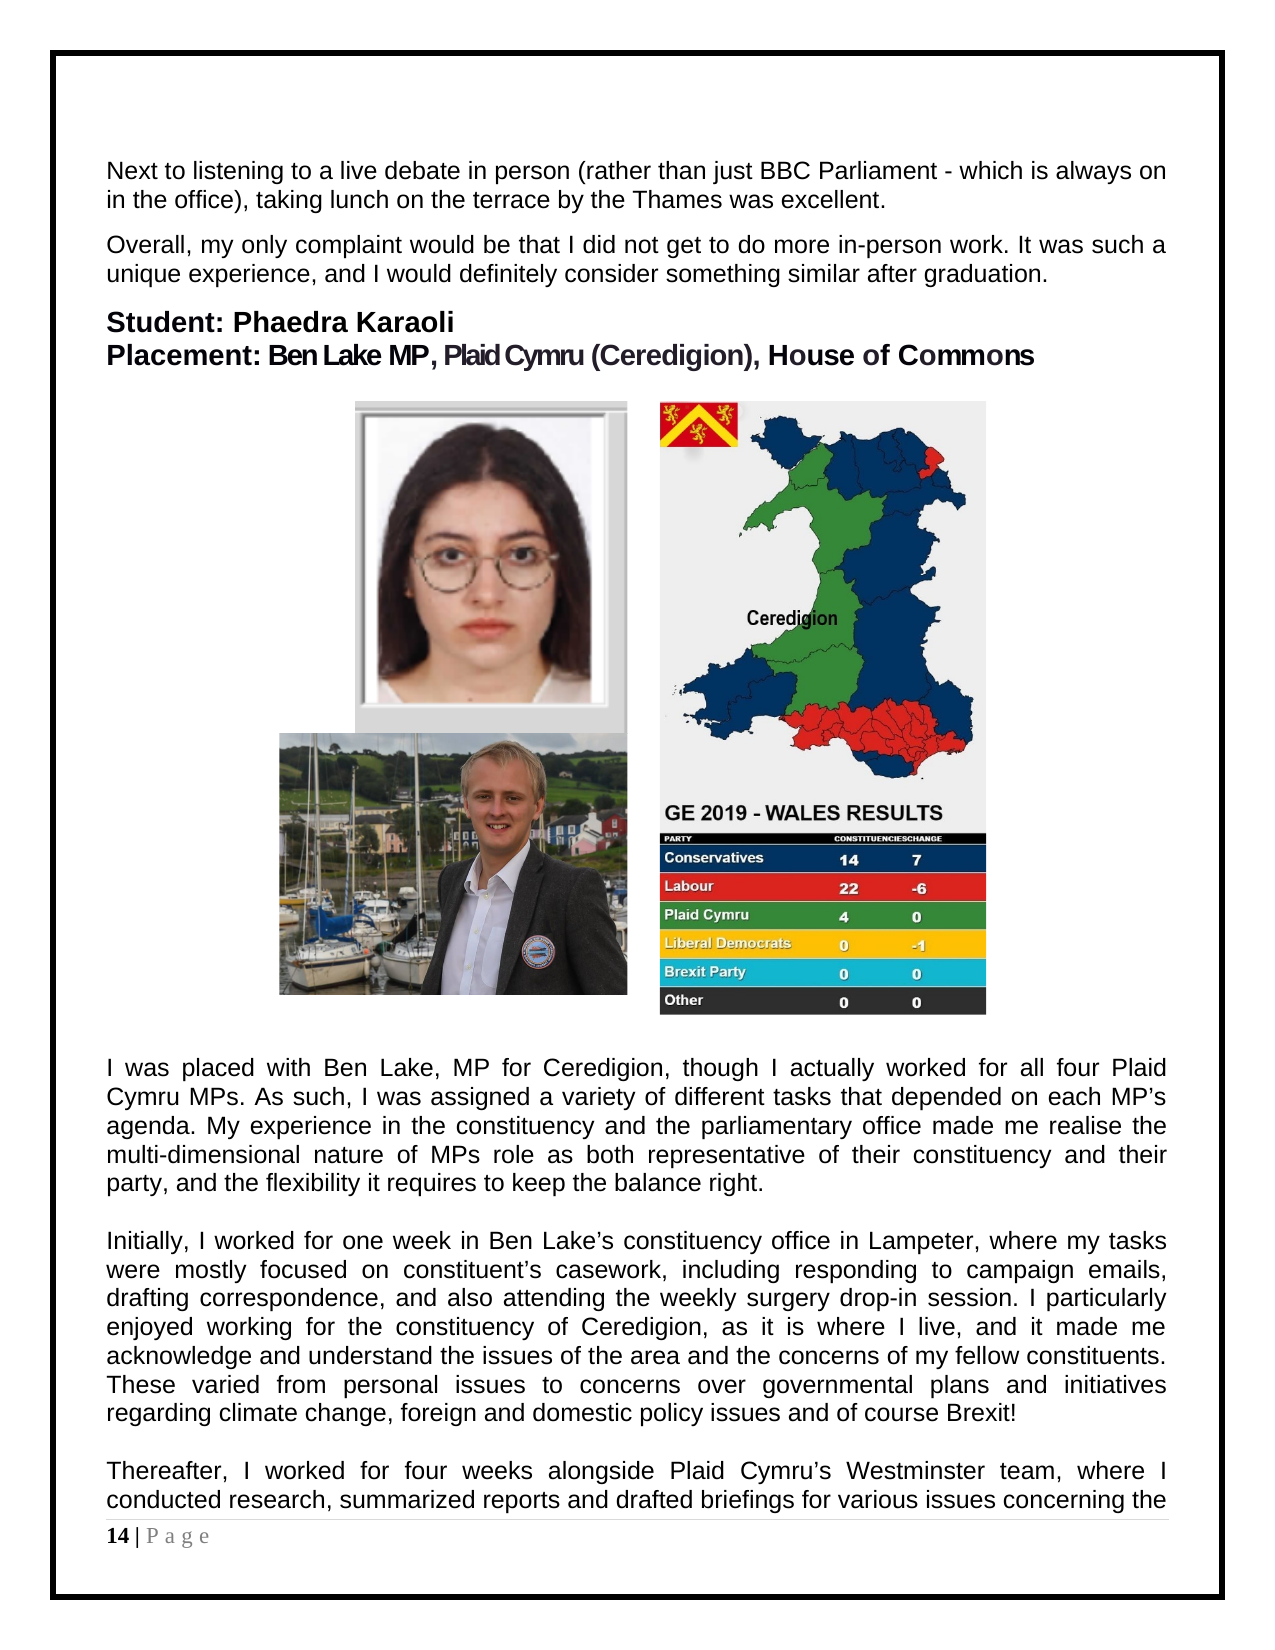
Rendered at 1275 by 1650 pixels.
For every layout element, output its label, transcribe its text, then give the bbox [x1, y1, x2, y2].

picture [279, 401, 628, 995]
text Initially, I worked for one week in Ben Lake’s constituency office in Lampeter, where my tasks were mostly focused on constituent’s casework, including responding to campaign emails, drafting correspondence, and also attending the weekly surgery drop-in session. I particularly enjoyed working for the constituency of Ceredigion, as it is where I live, and it made me acknowledge and understand the issues of the area and the concerns of my fellow constituents. These varied from personal issues to concerns over governmental plans and initiatives regarding climate change, foreign and domestic policy issues and of course Brexit! [106, 1226, 1169, 1427]
text Overall, my only complaint would be that I did not get to do more in-person work. It was such a unique experience, and I would definitely consider something similar after graduation. [106, 230, 1169, 288]
picture [659, 401, 987, 1015]
text I was placed with Ben Lake, MP for Ceredigion, though I actually worked for all four Plaid Cymru MPs. As such, I was assigned a variety of different tasks that depended on each MP’s agenda. My experience in the constituency and the parliamentary office made me realise the multi-dimensional nature of MPs role as both representative of their constituency and their party, and the flexibility it requires to keep the balance right. [106, 1053, 1169, 1197]
table_header [268, 401, 638, 1023]
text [106, 1456, 1169, 1513]
table_header [639, 401, 1007, 1023]
text Placement: Ben Lake MP, Plaid Cymru (Ceredigion), House of Commons [106, 338, 1169, 372]
text Student: Phaedra Karaoli [106, 304, 1169, 338]
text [106, 156, 1169, 214]
